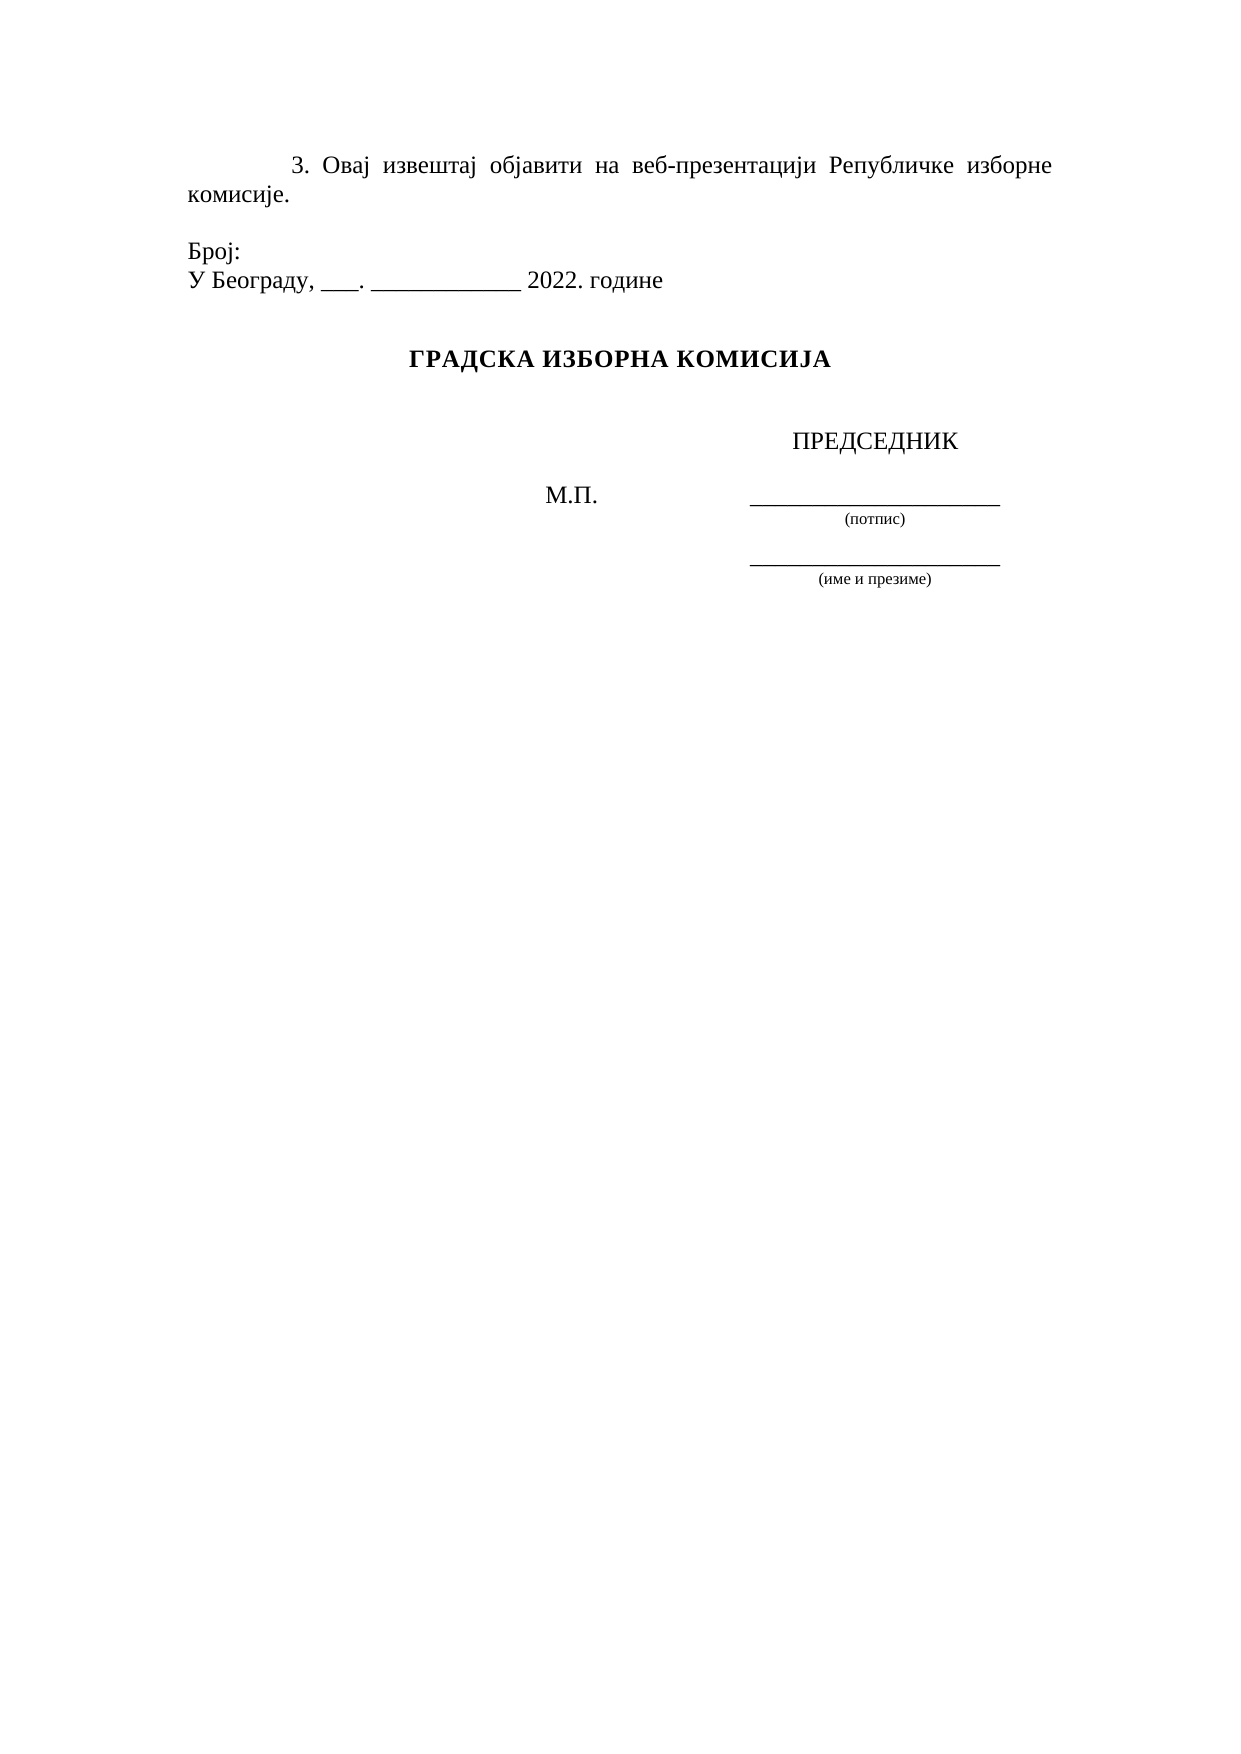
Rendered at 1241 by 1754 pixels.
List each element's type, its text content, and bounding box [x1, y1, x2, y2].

text (потпис) [187, 509, 1053, 528]
text (име и презиме) [187, 569, 1053, 588]
text 3. Овај извештај објавити на веб-презентацији Републичке изборне комисије. [187, 150, 1053, 207]
text Број: [187, 236, 1053, 265]
text ГРАДСКА ИЗБОРНА КОМИСИЈА [187, 344, 1053, 372]
text ПРЕДСЕДНИК [187, 426, 1053, 455]
text У Београду, ___. ____________ 2022. године [187, 265, 1053, 294]
text ____________________ [187, 540, 1053, 569]
text М.П. ____________________ [187, 480, 1053, 509]
